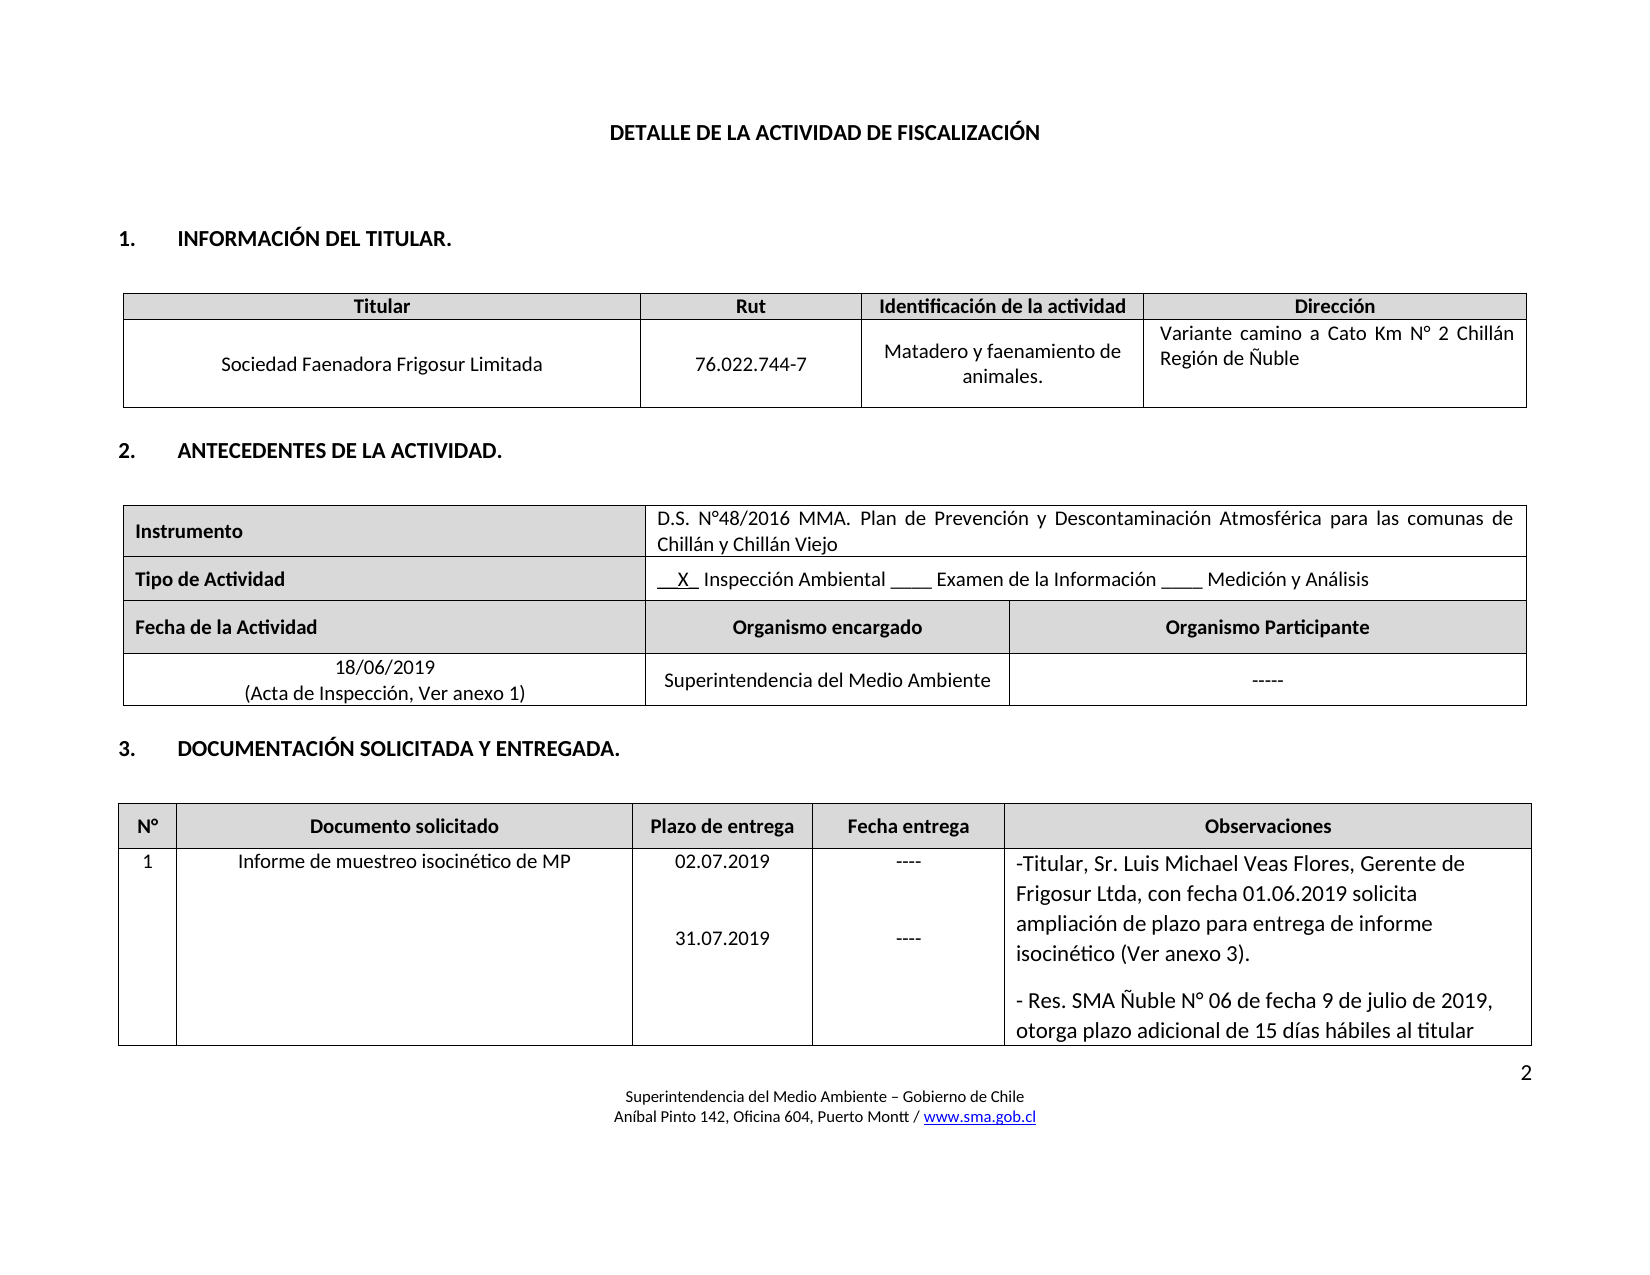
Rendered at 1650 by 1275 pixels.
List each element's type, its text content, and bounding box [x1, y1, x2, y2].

table_cell Matadero y faenamiento de animales. [862, 320, 1143, 407]
table_header Plazo de entrega [633, 804, 812, 848]
list DOCUMENTACIÓN SOLICITADA Y ENTREGADA. [118, 734, 1532, 762]
list INFORMACIÓN DEL TITULAR. [118, 224, 1532, 252]
table_cell ----- [1010, 654, 1526, 705]
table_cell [177, 849, 632, 1044]
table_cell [1005, 849, 1531, 1044]
text DETALLE DE LA ACTIVIDAD DE FISCALIZACIÓN [118, 118, 1532, 146]
table_header Fecha entrega [813, 804, 1004, 848]
table_cell 18/06/2019 (Acta de Inspección, Ver anexo 1) [124, 654, 645, 705]
table_header Rut [641, 294, 861, 319]
table_header D.S. N°48/2016 MMA. Plan de Prevención y Descontaminación Atmosférica para las comunas de Chillán y Chillán Viejo [646, 506, 1526, 556]
table_cell 1 [119, 849, 176, 1044]
table_header Documento solicitado [177, 804, 632, 848]
table_header Titular [124, 294, 640, 319]
table_cell Superintendencia del Medio Ambiente [646, 654, 1009, 705]
table_header Instrumento [124, 506, 645, 556]
table_cell Organismo encargado [646, 601, 1009, 653]
table_cell Sociedad Faenadora Frigosur Limitada [124, 320, 640, 407]
list ANTECEDENTES DE LA ACTIVIDAD. [118, 436, 1532, 464]
table_cell 76.022.744-7 [641, 320, 861, 407]
table_cell __X_ Inspección Ambiental ____ Examen de la Información ____ Medición y Análisis [646, 557, 1526, 600]
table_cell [633, 849, 812, 1044]
table_cell Fecha de la Actividad [124, 601, 645, 653]
table_cell Tipo de Actividad [124, 557, 645, 600]
table_cell Organismo Participante [1010, 601, 1526, 653]
table_header Identificación de la actividad [862, 294, 1143, 319]
table_cell ---- ---- [813, 849, 1004, 1044]
table_header N° [119, 804, 176, 848]
table_header Observaciones [1005, 804, 1531, 848]
table_header Dirección [1144, 294, 1526, 319]
table_cell Variante camino a Cato Km N° 2 Chillán Región de Ñuble [1144, 320, 1526, 407]
